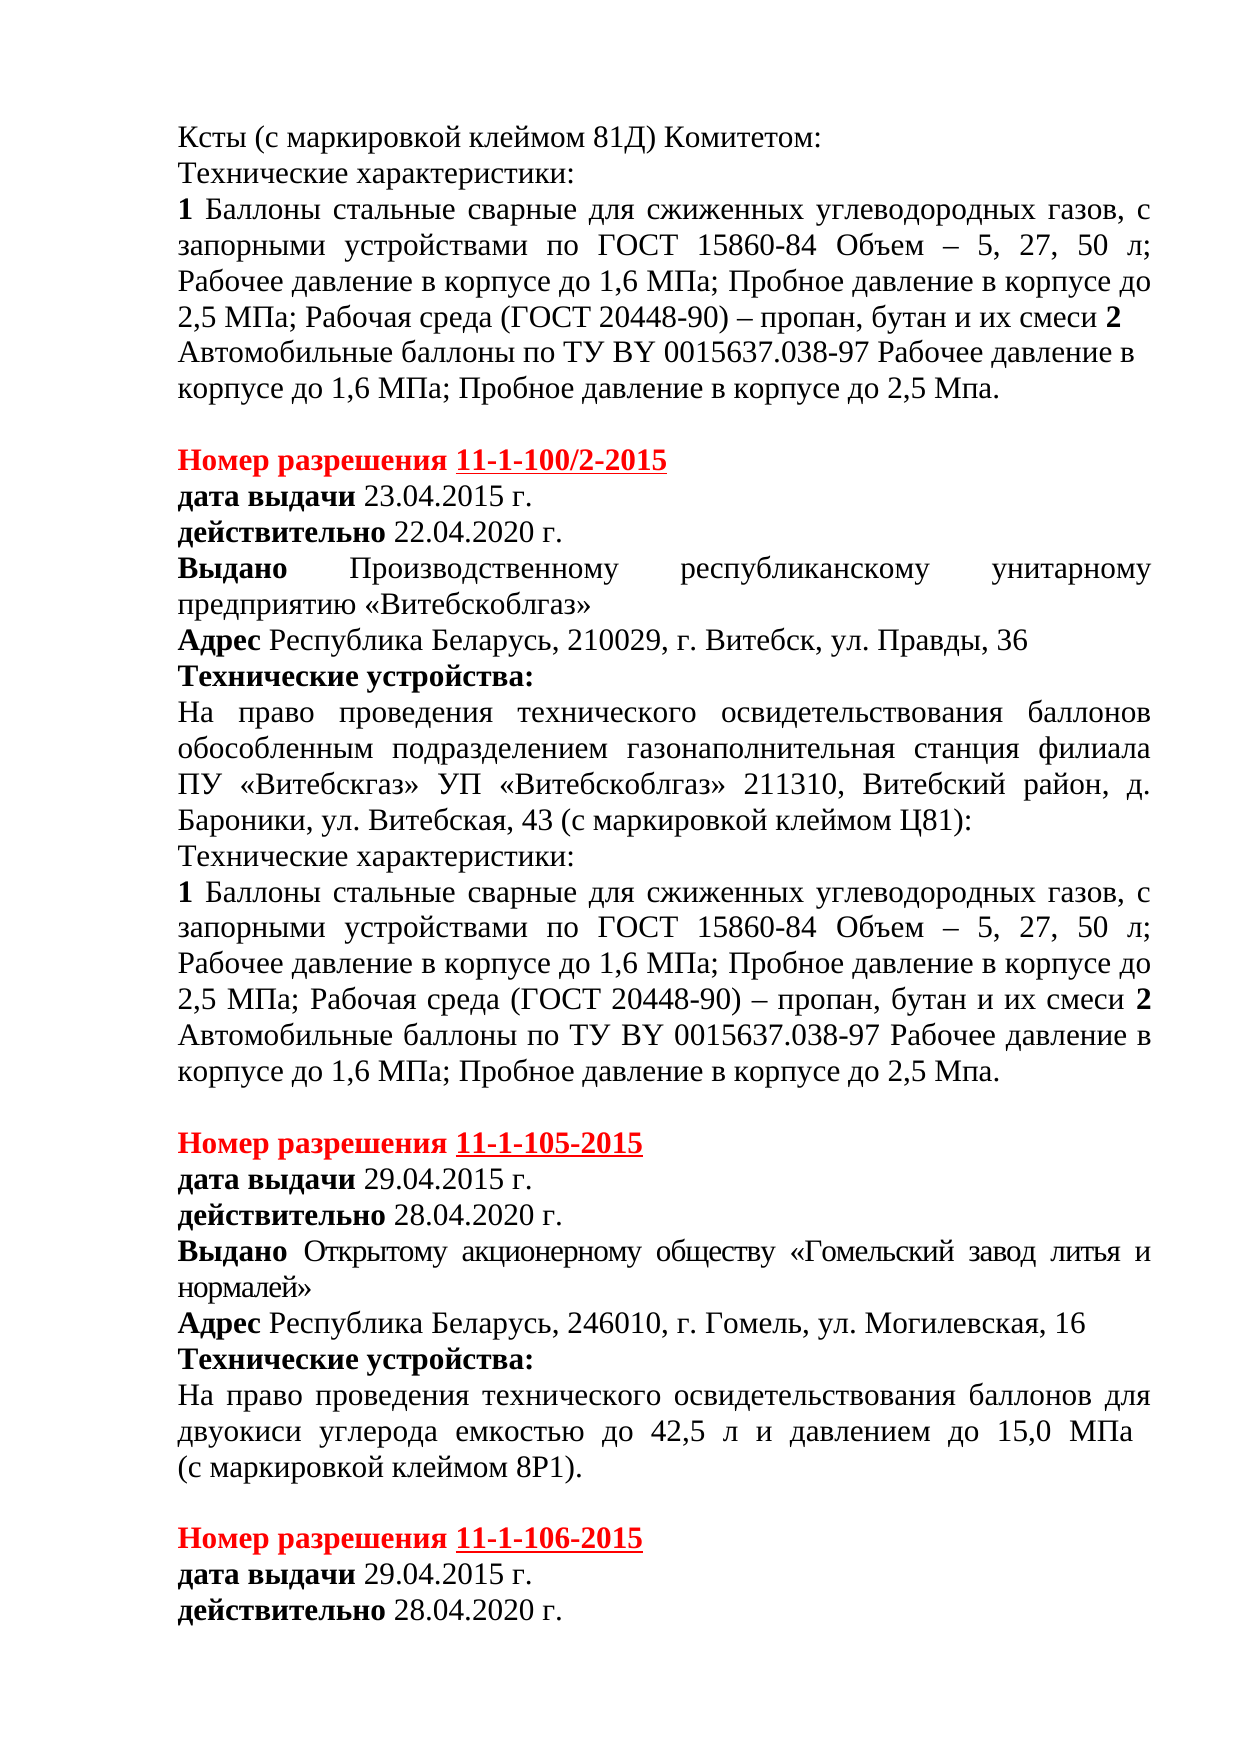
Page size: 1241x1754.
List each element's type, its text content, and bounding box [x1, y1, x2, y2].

text дата выдачи 29.04.2015 г. [177, 1160, 1152, 1196]
text Адрес Республика Беларусь, 210029, г. Витебск, ул. Правды, 36 [177, 621, 1152, 657]
text Технические устройства: [177, 657, 1152, 693]
text Технические устройства: [177, 1340, 1152, 1376]
text Автомобильные баллоны по ТУ BY 0015637.038-97 Рабочее давление в корпусе до 1,6 МПа; Пробное давление в корпусе до 2,5 Мпа. [177, 334, 1152, 406]
text Выдано Открытому акционерному обществу «Гомельский завод литья и нормалей» [177, 1232, 1152, 1304]
text 1 Баллоны стальные сварные для сжиженных углеводородных газов, с запорными устройствами по ГОСТ 15860-84 Объем – 5, 27, 50 л; Рабочее давление в корпусе до 1,6 МПа; Пробное давление в корпусе до 2,5 МПа; Рабочая среда (ГОСТ 20448-90) – пропан, бутан и их смеси 2 [177, 190, 1152, 334]
text На право проведения технического освидетельствования баллонов для двуокиси углерода емкостью до 42,5 л и давлением до 15,0 МПа (с маркировкой клеймом 8Р1). [177, 1376, 1152, 1484]
text Номер разрешения 11-1-100/2-2015 [177, 442, 1152, 477]
text Технические характеристики: [177, 837, 1152, 873]
text действительно 22.04.2020 г. [177, 513, 1152, 549]
text действительно 28.04.2020 г. [177, 1196, 1152, 1232]
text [177, 118, 1152, 154]
text 1 Баллоны стальные сварные для сжиженных углеводородных газов, с запорными устройствами по ГОСТ 15860-84 Объем – 5, 27, 50 л; Рабочее давление в корпусе до 1,6 МПа; Пробное давление в корпусе до 2,5 МПа; Рабочая среда (ГОСТ 20448-90) – пропан, бутан и их смеси 2 Автомобильные баллоны по ТУ BY 0015637.038-97 Рабочее давление в корпусе до 1,6 МПа; Пробное давление в корпусе до 2,5 Мпа. [177, 873, 1152, 1088]
text Технические характеристики: [177, 154, 1152, 190]
text Выдано Производственному республиканскому унитарному предприятию «Витебскоблгаз» [177, 549, 1152, 621]
text Адрес Республика Беларусь, 246010, г. Гомель, ул. Могилевская, 16 [177, 1304, 1152, 1340]
text дата выдачи 23.04.2015 г. [177, 477, 1152, 513]
text действительно 28.04.2020 г. [177, 1592, 1152, 1627]
text Номер разрешения 11-1-106-2015 [177, 1520, 1152, 1556]
text На право проведения технического освидетельствования баллонов обособленным подразделением газонаполнительная станция филиала ПУ «Витебскгаз» УП «Витебскоблгаз» 211310, Витебский район, д. Бароники, ул. Витебская, 43 (с маркировкой клеймом Ц81): [177, 693, 1152, 837]
text Номер разрешения 11-1-105-2015 [177, 1124, 1152, 1160]
text дата выдачи 29.04.2015 г. [177, 1556, 1152, 1592]
